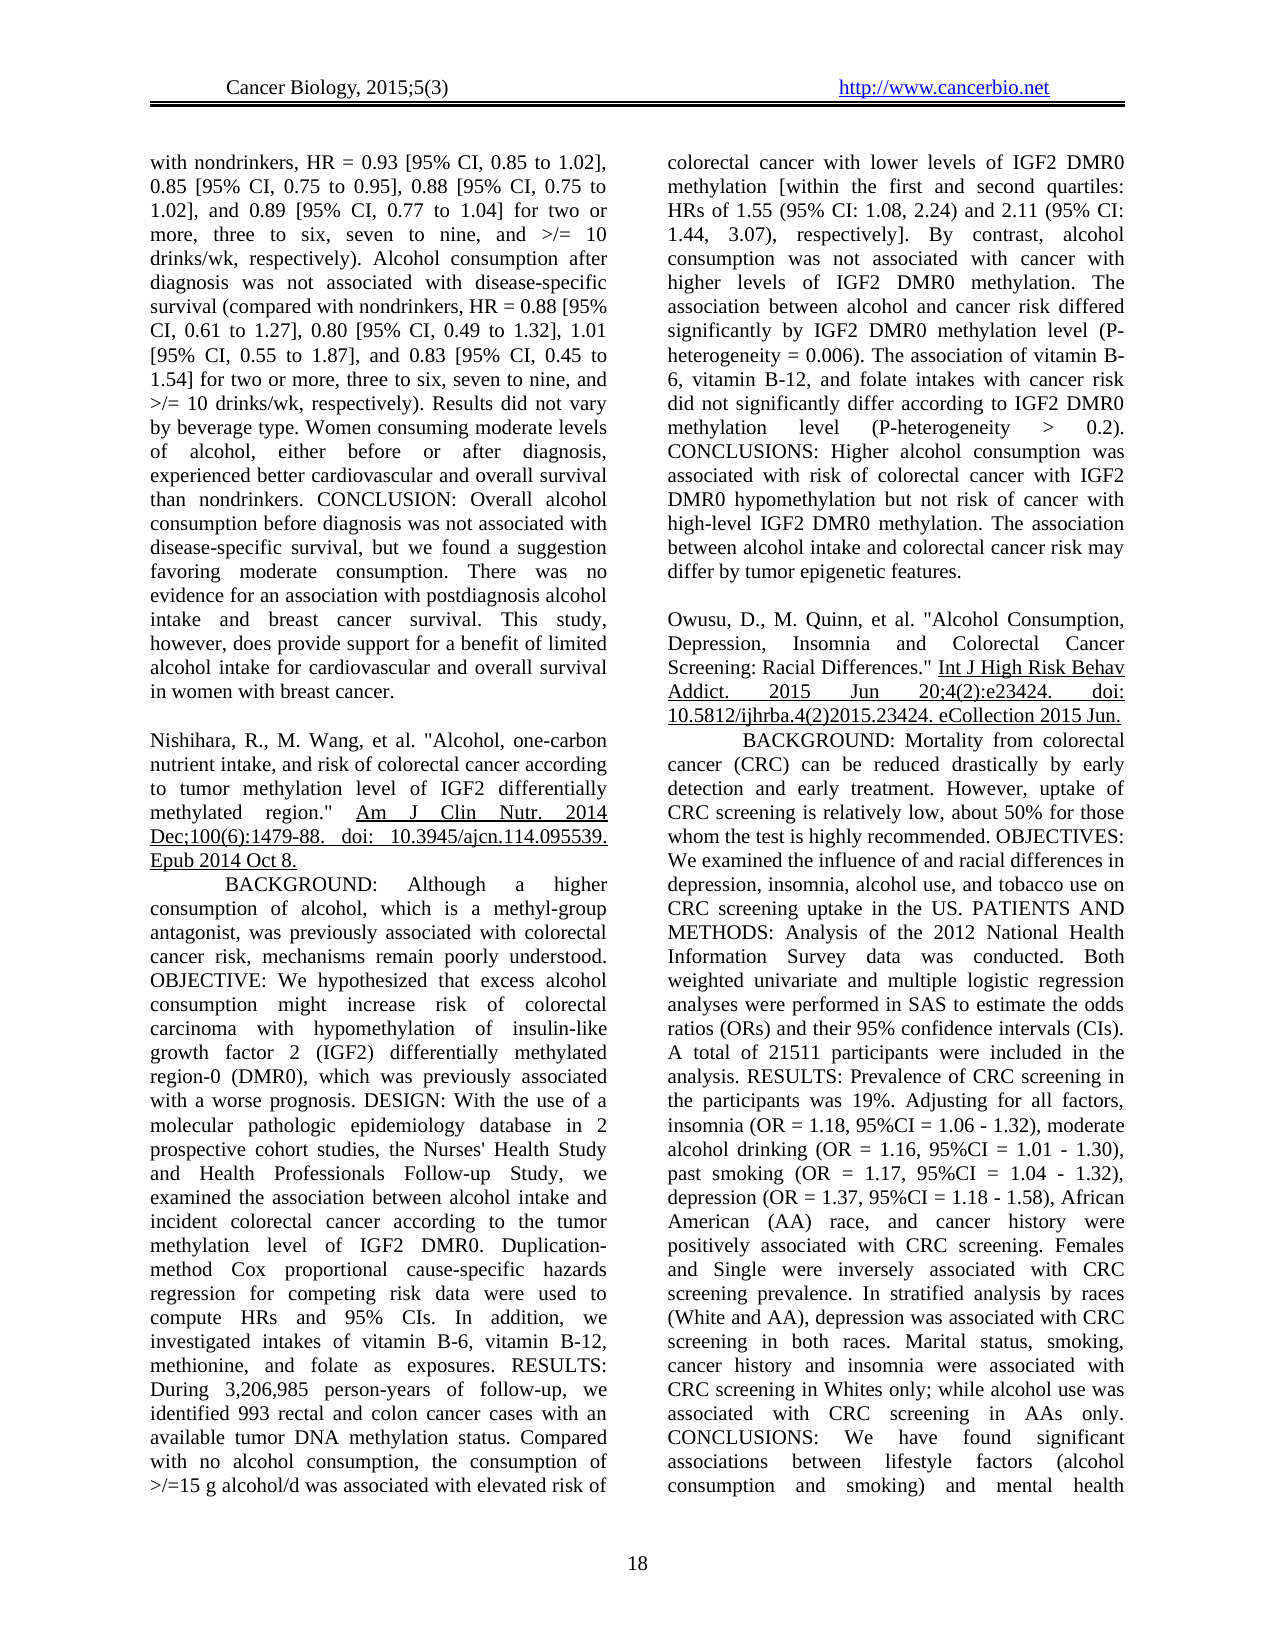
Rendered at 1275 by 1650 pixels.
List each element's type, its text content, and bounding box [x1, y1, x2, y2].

text Owusu, D., M. Quinn, et al. "Alcohol Consumption, Depression, Insomnia and Colorectal Cancer Screening: Racial Differences." Int J High Risk Behav Addict. 2015 Jun 20;4(2):e23424. doi: 10.5812/ijhrba.4(2)2015.23424. eCollection 2015 Jun. [667, 607, 1125, 700]
text Nishihara, R., M. Wang, et al. "Alcohol, one-carbon nutrient intake, and risk of colorectal cancer according to tumor methylation level of IGF2 differentially methylated region." Am J Clin Nutr. 2014 Dec;100(6):1479-88. doi: 10.3945/ajcn.114.095539. Epub 2014 Oct 8. [150, 727, 607, 845]
text BACKGROUND: Although a higher consumption of alcohol, which is a methyl-group antagonist, was previously associated with colorectal cancer risk, mechanisms remain poorly understood. OBJECTIVE: We hypothesized that excess alcohol consumption might increase risk of colorectal carcinoma with hypomethylation of insulin-like growth factor 2 (IGF2) differentially methylated region-0 (DMR0), which was previously associated with a worse prognosis. DESIGN: With the use of a molecular pathologic epidemiology database in 2 prospective cohort studies, the Nurses' Health Study and Health Professionals Follow-up Study, we examined the association between alcohol intake and incident colorectal cancer according to the tumor methylation level of IGF2 DMR0. Duplication-method Cox proportional cause-specific hazards regression for competing risk data were used to compute HRs and 95% CIs. In addition, we investigated intakes of vitamin B-6, vitamin B-12, methionine, and folate as exposures. RESULTS: During 3,206,985 person-years of follow-up, we identified 993 rectal and colon cancer cases with an available tumor DNA methylation status. Compared with no alcohol consumption, the consumption of >/=15 g alcohol/d was associated with elevated risk of colorectal cancer with lower levels of IGF2 DMR0 methylation [within the first and second quartiles: HRs of 1.55 (95% CI: 1.08, 2.24) and 2.11 (95% CI: 1.44, 3.07), respectively]. By contrast, alcohol consumption was not associated with cancer with higher levels of IGF2 DMR0 methylation. The association between alcohol and cancer risk differed significantly by IGF2 DMR0 methylation level (P-heterogeneity = 0.006). The association of vitamin B-6, vitamin B-12, and folate intakes with cancer risk did not significantly differ according to IGF2 DMR0 methylation level (P-heterogeneity > 0.2). CONCLUSIONS: Higher alcohol consumption was associated with risk of colorectal cancer with IGF2 DMR0 hypomethylation but not risk of cancer with high-level IGF2 DMR0 methylation. The association between alcohol intake and colorectal cancer risk may differ by tumor epigenetic features. [150, 872, 607, 1497]
text BACKGROUND: Although a higher consumption of alcohol, which is a methyl-group antagonist, was previously associated with colorectal cancer risk, mechanisms remain poorly understood. OBJECTIVE: We hypothesized that excess alcohol consumption might increase risk of colorectal carcinoma with hypomethylation of insulin-like growth factor 2 (IGF2) differentially methylated region-0 (DMR0), which was previously associated with a worse prognosis. DESIGN: With the use of a molecular pathologic epidemiology database in 2 prospective cohort studies, the Nurses' Health Study and Health Professionals Follow-up Study, we examined the association between alcohol intake and incident colorectal cancer according to the tumor methylation level of IGF2 DMR0. Duplication-method Cox proportional cause-specific hazards regression for competing risk data were used to compute HRs and 95% CIs. In addition, we investigated intakes of vitamin B-6, vitamin B-12, methionine, and folate as exposures. RESULTS: During 3,206,985 person-years of follow-up, we identified 993 rectal and colon cancer cases with an available tumor DNA methylation status. Compared with no alcohol consumption, the consumption of >/=15 g alcohol/d was associated with elevated risk of colorectal cancer with lower levels of IGF2 DMR0 methylation [within the first and second quartiles: HRs of 1.55 (95% CI: 1.08, 2.24) and 2.11 (95% CI: 1.44, 3.07), respectively]. By contrast, alcohol consumption was not associated with cancer with higher levels of IGF2 DMR0 methylation. The association between alcohol and cancer risk differed significantly by IGF2 DMR0 methylation level (P-heterogeneity = 0.006). The association of vitamin B-6, vitamin B-12, and folate intakes with cancer risk did not significantly differ according to IGF2 DMR0 methylation level (P-heterogeneity > 0.2). CONCLUSIONS: Higher alcohol consumption was associated with risk of colorectal cancer with IGF2 DMR0 hypomethylation but not risk of cancer with high-level IGF2 DMR0 methylation. The association between alcohol intake and colorectal cancer risk may differ by tumor epigenetic features. [667, 150, 1125, 583]
